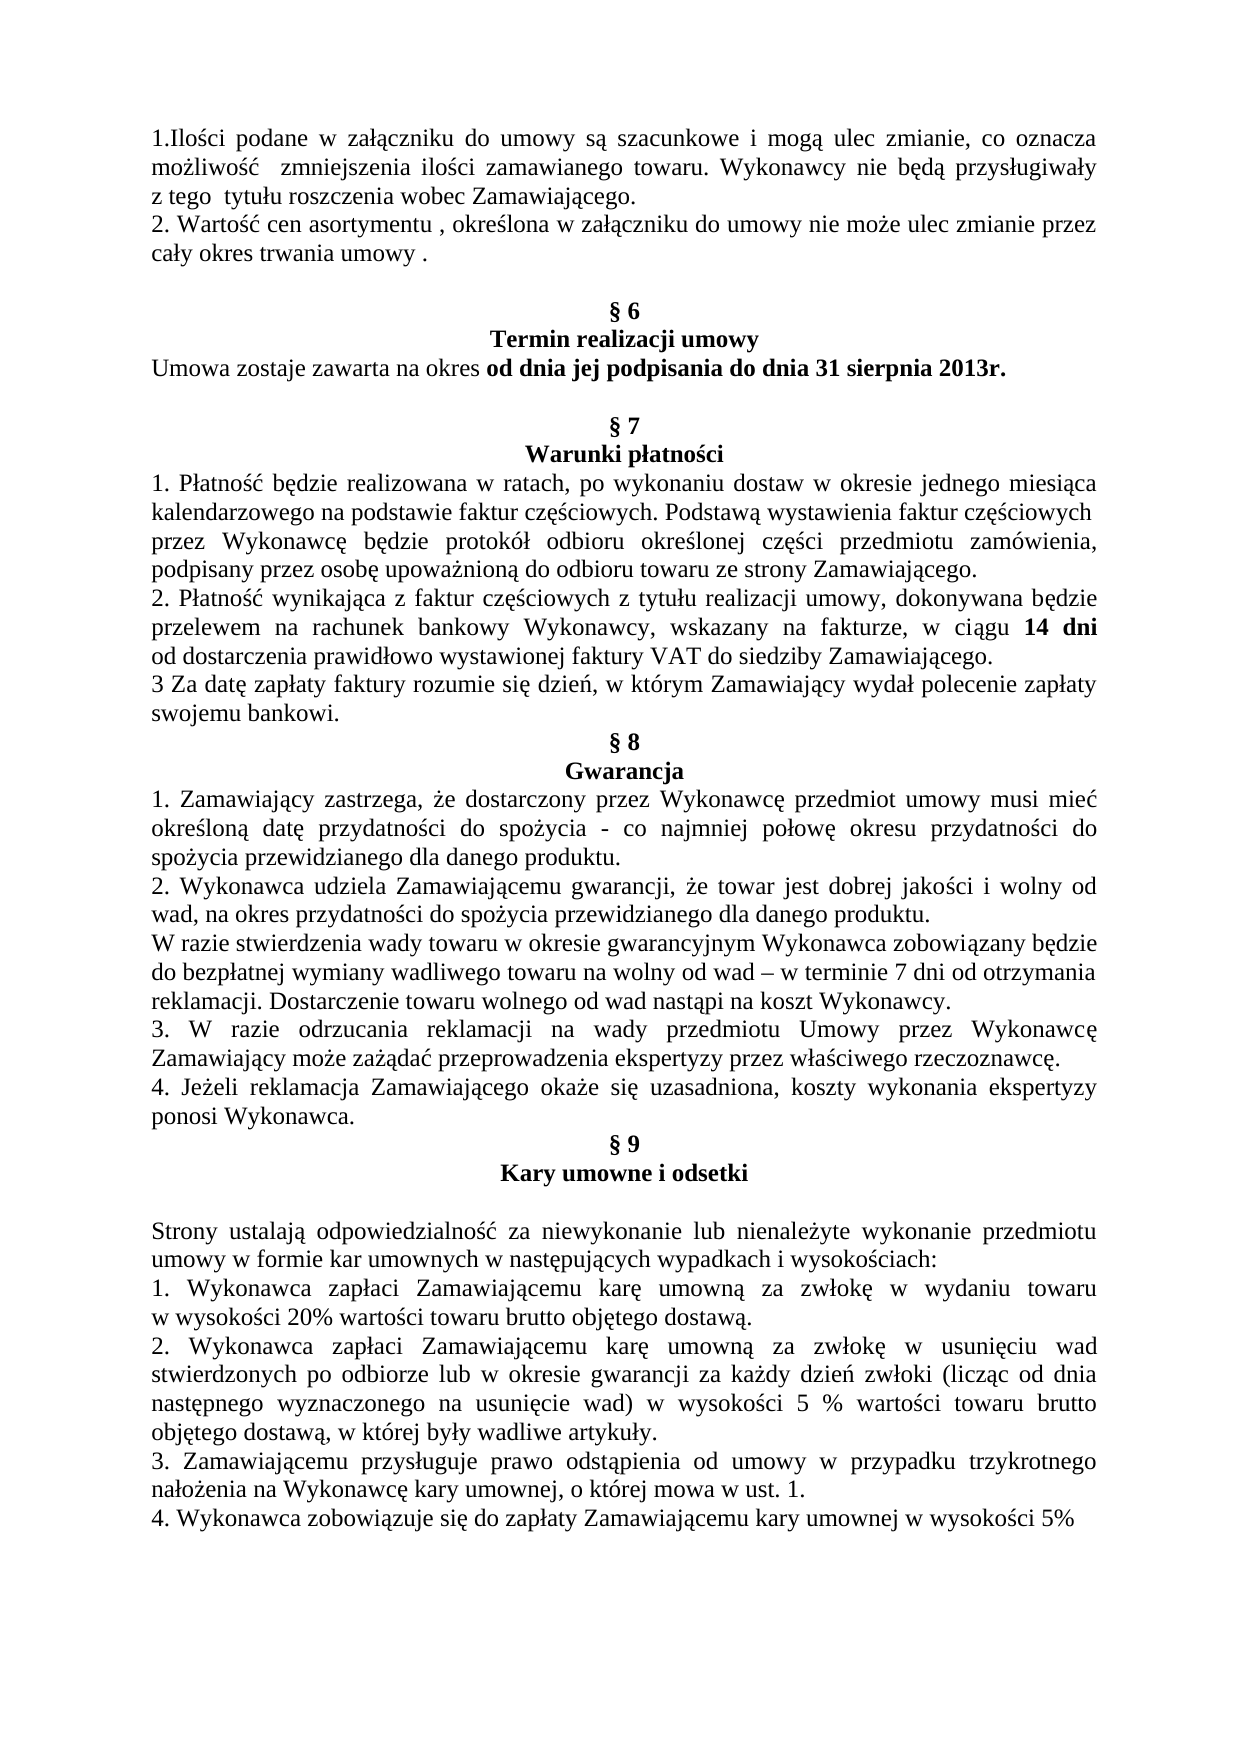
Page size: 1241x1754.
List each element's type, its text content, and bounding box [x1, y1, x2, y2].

text 3. W razie odrzucania reklamacji na wady przedmiotu Umowy przez Wykonawcę Zamawiający może zażądać przeprowadzenia ekspertyzy przez właściwego rzeczoznawcę. [151, 1014, 1097, 1072]
text 3. Zamawiającemu przysługuje prawo odstąpienia od umowy w przypadku trzykrotnego nałożenia na Wykonawcę kary umownej, o której mowa w ust. 1. [151, 1446, 1097, 1503]
text Gwarancja [151, 756, 1097, 784]
text Kary umowne i odsetki [151, 1158, 1097, 1187]
text Termin realizacji umowy [151, 324, 1097, 353]
text 3 Za datę zapłaty faktury rozumie się dzień, w którym Zamawiający wydał polecenie zapłaty swojemu bankowi. [151, 669, 1097, 727]
text Strony ustalają odpowiedzialność za niewykonanie lub nienależyte wykonanie przedmiotu umowy w formie kar umownych w następujących wypadkach i wysokościach: [151, 1216, 1097, 1273]
text Umowa zostaje zawarta na okres od dnia jej podpisania do dnia 31 sierpnia 2013r. [151, 353, 1097, 382]
text 2. Wykonawca udziela Zamawiającemu gwarancji, że towar jest dobrej jakości i wolny od wad, na okres przydatności do spożycia przewidzianego dla danego produktu. [151, 871, 1097, 928]
text W razie stwierdzenia wady towaru w okresie gwarancyjnym Wykonawca zobowiązany będzie do bezpłatnej wymiany wadliwego towaru na wolny od wad – w terminie 7 dni od otrzymania reklamacji. Dostarczenie towaru wolnego od wad nastąpi na koszt Wykonawcy. [151, 928, 1097, 1014]
text 1. Płatność będzie realizowana w ratach, po wykonaniu dostaw w okresie jednego miesiąca kalendarzowego na podstawie faktur częściowych. Podstawą wystawienia faktur częściowych [151, 468, 1097, 526]
text § 7 [151, 411, 1097, 439]
text § 6 [151, 296, 1097, 324]
text 1. Wykonawca zapłaci Zamawiającemu karę umowną za zwłokę w wydaniu towaru w wysokości 20% wartości towaru brutto objętego dostawą. [151, 1273, 1097, 1331]
text 4. Jeżeli reklamacja Zamawiającego okaże się uzasadniona, koszty wykonania ekspertyzy ponosi Wykonawca. [151, 1072, 1097, 1129]
text 1.Ilości podane w załączniku do umowy są szacunkowe i mogą ulec zmianie, co oznacza możliwość zmniejszenia ilości zamawianego towaru. Wykonawcy nie będą przysługiwały z tego tytułu roszczenia wobec Zamawiającego. [151, 123, 1097, 209]
text 4. Wykonawca zobowiązuje się do zapłaty Zamawiającemu kary umownej w wysokości 5% [151, 1503, 1097, 1532]
text 1. Zamawiający zastrzega, że dostarczony przez Wykonawcę przedmiot umowy musi mieć określoną datę przydatności do spożycia - co najmniej połowę okresu przydatności do spożycia przewidzianego dla danego produktu. [151, 784, 1097, 871]
text przez Wykonawcę będzie protokół odbioru określonej części przedmiotu zamówienia, podpisany przez osobę upoważnioną do odbioru towaru ze strony Zamawiającego. [151, 526, 1097, 583]
text § 9 [151, 1129, 1097, 1158]
text 2. Wartość cen asortymentu , określona w załączniku do umowy nie może ulec zmianie przez cały okres trwania umowy . [151, 209, 1097, 267]
text 2. Płatność wynikająca z faktur częściowych z tytułu realizacji umowy, dokonywana będzie przelewem na rachunek bankowy Wykonawcy, wskazany na fakturze, w ciągu 14 dni od dostarczenia prawidłowo wystawionej faktury VAT do siedziby Zamawiającego. [151, 583, 1097, 669]
text 2. Wykonawca zapłaci Zamawiającemu karę umowną za zwłokę w usunięciu wad stwierdzonych po odbiorze lub w okresie gwarancji za każdy dzień zwłoki (licząc od dnia następnego wyznaczonego na usunięcie wad) w wysokości 5 % wartości towaru brutto objętego dostawą, w której były wadliwe artykuły. [151, 1331, 1097, 1446]
text Warunki płatności [151, 439, 1097, 468]
text § 8 [151, 727, 1097, 756]
